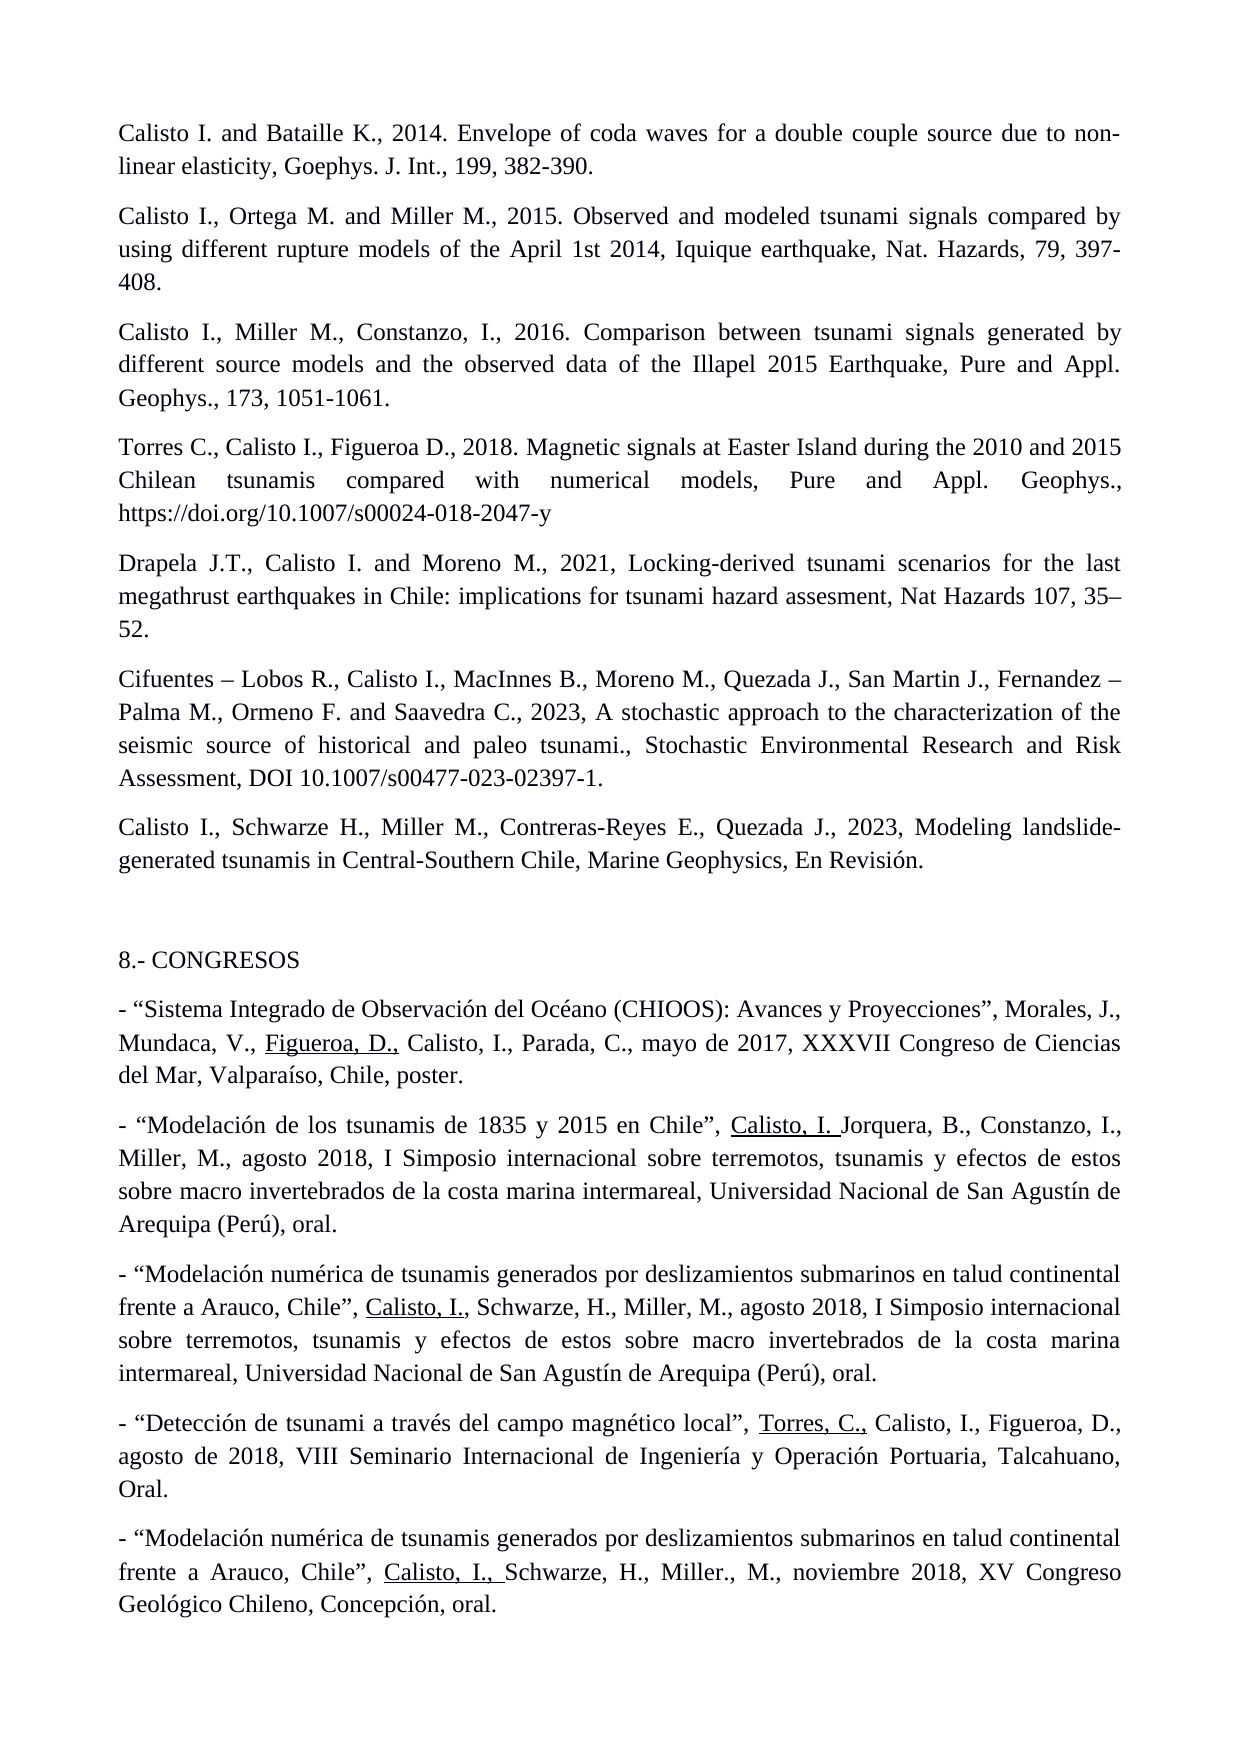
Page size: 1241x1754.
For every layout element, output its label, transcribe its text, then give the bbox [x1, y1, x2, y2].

text Calisto I., Schwarze H., Miller M., Contreras-Reyes E., Quezada J., 2023, Modeling landslide-generated tsunamis in Central-Southern Chile, Marine Geophysics, En Revisión. [118, 812, 1122, 874]
text - “Modelación numérica de tsunamis generados por deslizamientos submarinos en talud continental frente a Arauco, Chile”, Calisto, I., Schwarze, H., Miller, M., agosto 2018, I Simposio internacional sobre terremotos, tsunamis y efectos de estos sobre macro invertebrados de la costa marina intermareal, Universidad Nacional de San Agustín de Arequipa (Perú), oral. [118, 1259, 1122, 1387]
text Torres C., Calisto I., Figueroa D., 2018. Magnetic signals at Easter Island during the 2010 and 2015 Chilean tsunamis compared with numerical models, Pure and Appl. Geophys., https://doi.org/10.1007/s00024-018-2047-y [118, 432, 1122, 527]
text Cifuentes – Lobos R., Calisto I., MacInnes B., Moreno M., Quezada J., San Martin J., Fernandez – Palma M., Ormeno F. and Saavedra C., 2023, A stochastic approach to the characterization of the seismic source of historical and paleo tsunami., Stochastic Environmental Research and Risk Assessment, DOI 10.1007/s00477-023-02397-1. [118, 664, 1122, 792]
text - “Modelación numérica de tsunamis generados por deslizamientos submarinos en talud continental frente a Arauco, Chile”, Calisto, I., Schwarze, H., Miller., M., noviembre 2018, XV Congreso Geológico Chileno, Concepción, oral. [118, 1523, 1122, 1618]
text - “Detección de tsunami a través del campo magnético local”, Torres, C., Calisto, I., Figueroa, D., agosto de 2018, VIII Seminario Internacional de Ingeniería y Operación Portuaria, Talcahuano, Oral. [118, 1408, 1122, 1503]
text 8.- CONGRESOS [118, 945, 1122, 974]
text Drapela J.T., Calisto I. and Moreno M., 2021, Locking-derived tsunami scenarios for the last megathrust earthquakes in Chile: implications for tsunami hazard assesment, Nat Hazards 107, 35–52. [118, 548, 1122, 643]
text - “Sistema Integrado de Observación del Océano (CHIOOS): Avances y Proyecciones”, Morales, J., Mundaca, V., Figueroa, D., Calisto, I., Parada, C., mayo de 2017, XXXVII Congreso de Ciencias del Mar, Valparaíso, Chile, poster. [118, 994, 1122, 1089]
text - “Modelación de los tsunamis de 1835 y 2015 en Chile”, Calisto, I. Jorquera, B., Constanzo, I., Miller, M., agosto 2018, I Simposio internacional sobre terremotos, tsunamis y efectos de estos sobre macro invertebrados de la costa marina intermareal, Universidad Nacional de San Agustín de Arequipa (Perú), oral. [118, 1110, 1122, 1238]
text Calisto I. and Bataille K., 2014. Envelope of coda waves for a double couple source due to non-linear elasticity, Goephys. J. Int., 199, 382-390. [118, 118, 1122, 180]
text Calisto I., Ortega M. and Miller M., 2015. Observed and modeled tsunami signals compared by using different rupture models of the April 1st 2014, Iquique earthquake, Nat. Hazards, 79, 397-408. [118, 201, 1122, 296]
text Calisto I., Miller M., Constanzo, I., 2016. Comparison between tsunami signals generated by different source models and the observed data of the Illapel 2015 Earthquake, Pure and Appl. Geophys., 173, 1051-1061. [118, 317, 1122, 411]
